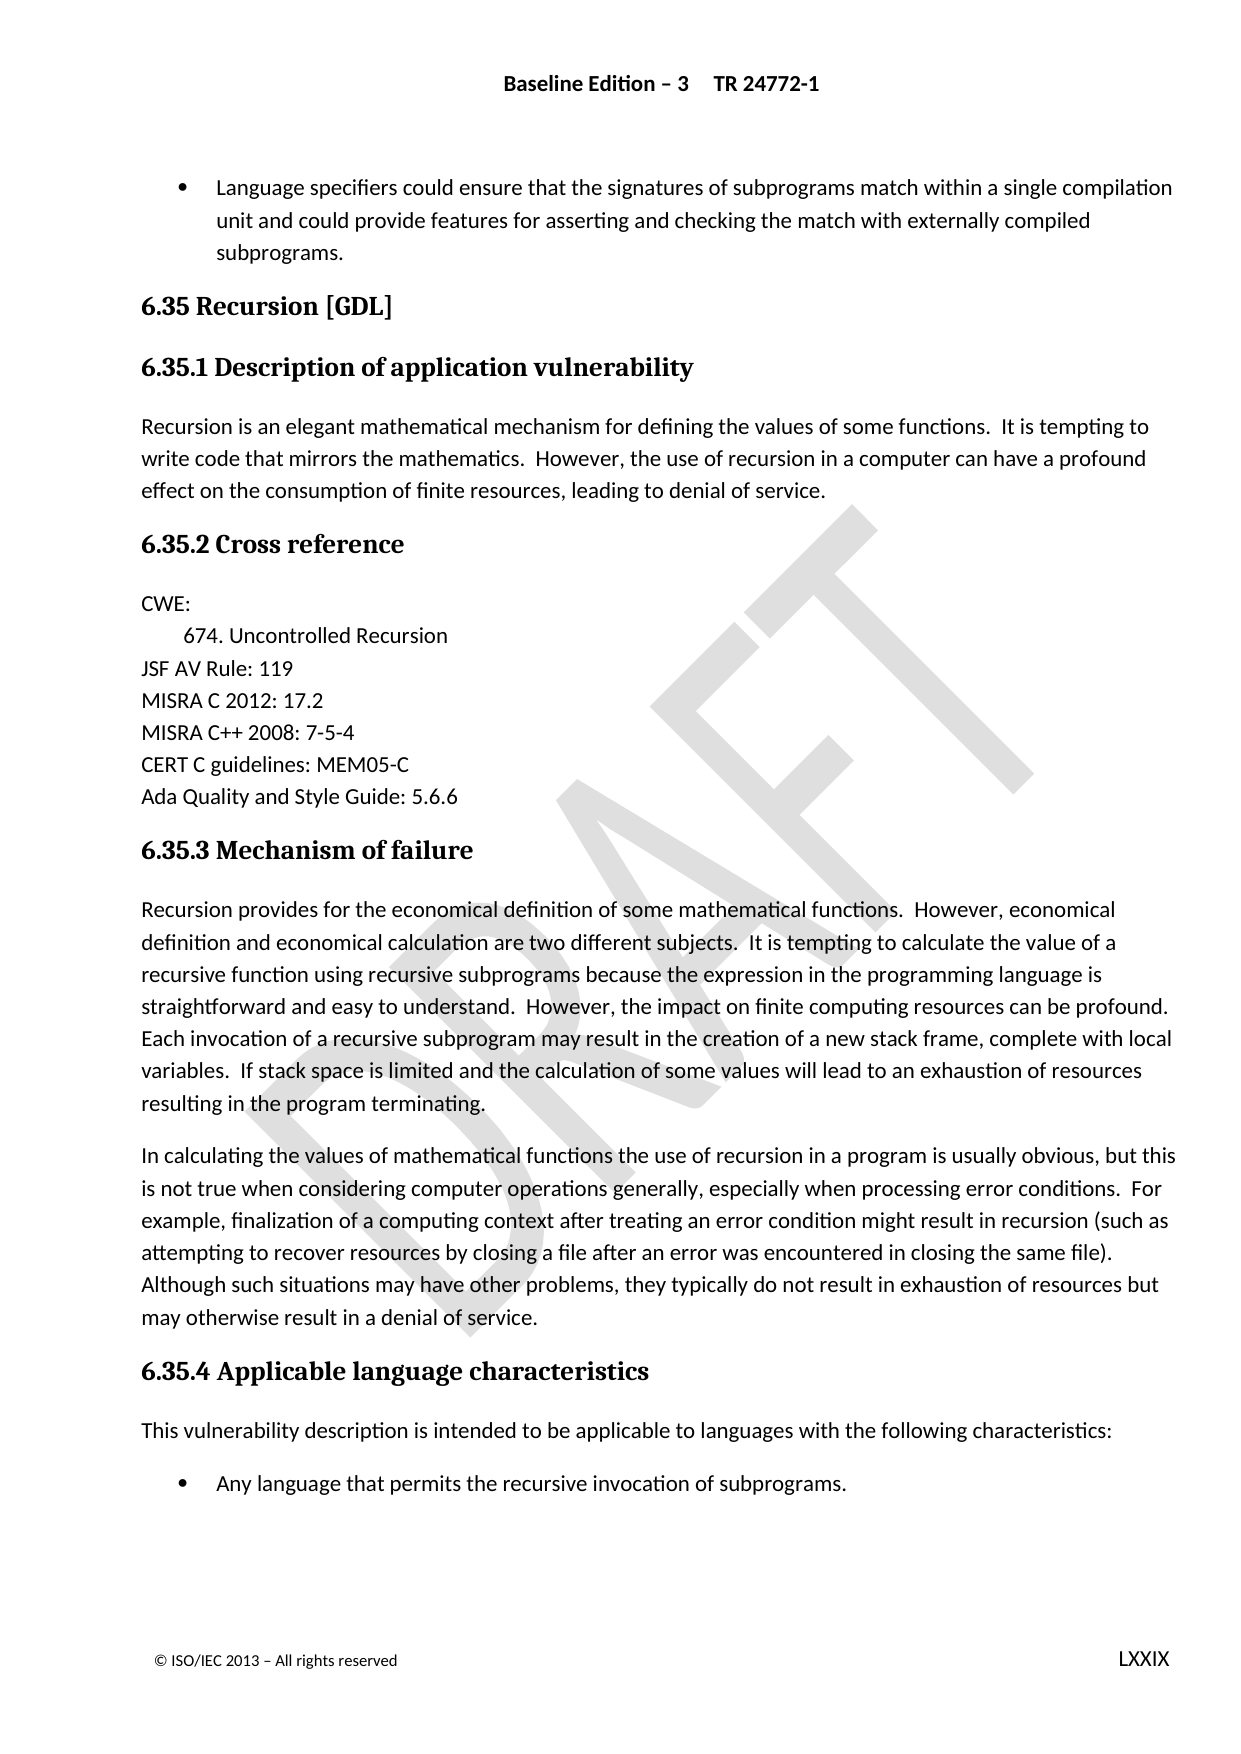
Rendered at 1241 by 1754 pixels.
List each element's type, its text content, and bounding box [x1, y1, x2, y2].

text JSF AV Rule: 119 [141, 654, 1182, 682]
subtitle 6.35.3 Mechanism of failure [141, 835, 1182, 867]
list Any language that permits the recursive invocation of subprograms. [178, 1469, 1182, 1497]
text MISRA C++ 2008: 7-5-4 [141, 718, 1182, 746]
text Ada Quality and Style Guide: 5.6.6 [141, 782, 1182, 810]
text MISRA C 2012: 17.2 [141, 686, 1182, 714]
text This vulnerability description is intended to be applicable to languages with the following characteristics: [141, 1416, 1182, 1444]
text 674. Uncontrolled Recursion [183, 621, 1182, 649]
text In calculating the values of mathematical functions the use of recursion in a program is usually obvious, but this is not true when considering computer operations generally, especially when processing error conditions. For example, finalization of a computing context after treating an error condition might result in recursion (such as attempting to recover resources by closing a file after an error was encountered in closing the same file). Although such situations may have other problems, they typically do not result in exhaustion of resources but may otherwise result in a denial of service. [141, 1142, 1182, 1331]
list Language specifiers could ensure that the signatures of subprograms match within a single compilation unit and could provide features for asserting and checking the match with externally compiled subprograms. [178, 173, 1182, 266]
subtitle 6.35 Recursion [GDL] [141, 291, 1182, 322]
text CERT C guidelines: MEM05-C [141, 750, 1182, 778]
text CWE: [141, 589, 1182, 617]
text Recursion is an elegant mathematical mechanism for defining the values of some functions. It is tempting to write code that mirrors the mathematics. However, the use of recursion in a computer can have a profound effect on the consumption of finite resources, leading to denial of service. [141, 412, 1182, 504]
subtitle 6.35.2 Cross reference [141, 529, 1182, 560]
subtitle 6.35.4 Applicable language characteristics [141, 1356, 1182, 1387]
subtitle 6.35.1 Description of application vulnerability [141, 352, 1182, 383]
text Recursion provides for the economical definition of some mathematical functions. However, economical definition and economical calculation are two different subjects. It is tempting to calculate the value of a recursive function using recursive subprograms because the expression in the programming language is straightforward and easy to understand. However, the impact on finite computing resources can be profound. Each invocation of a recursive subprogram may result in the creation of a new stack frame, complete with local variables. If stack space is limited and the calculation of some values will lead to an exhaustion of resources resulting in the program terminating. [141, 896, 1182, 1117]
